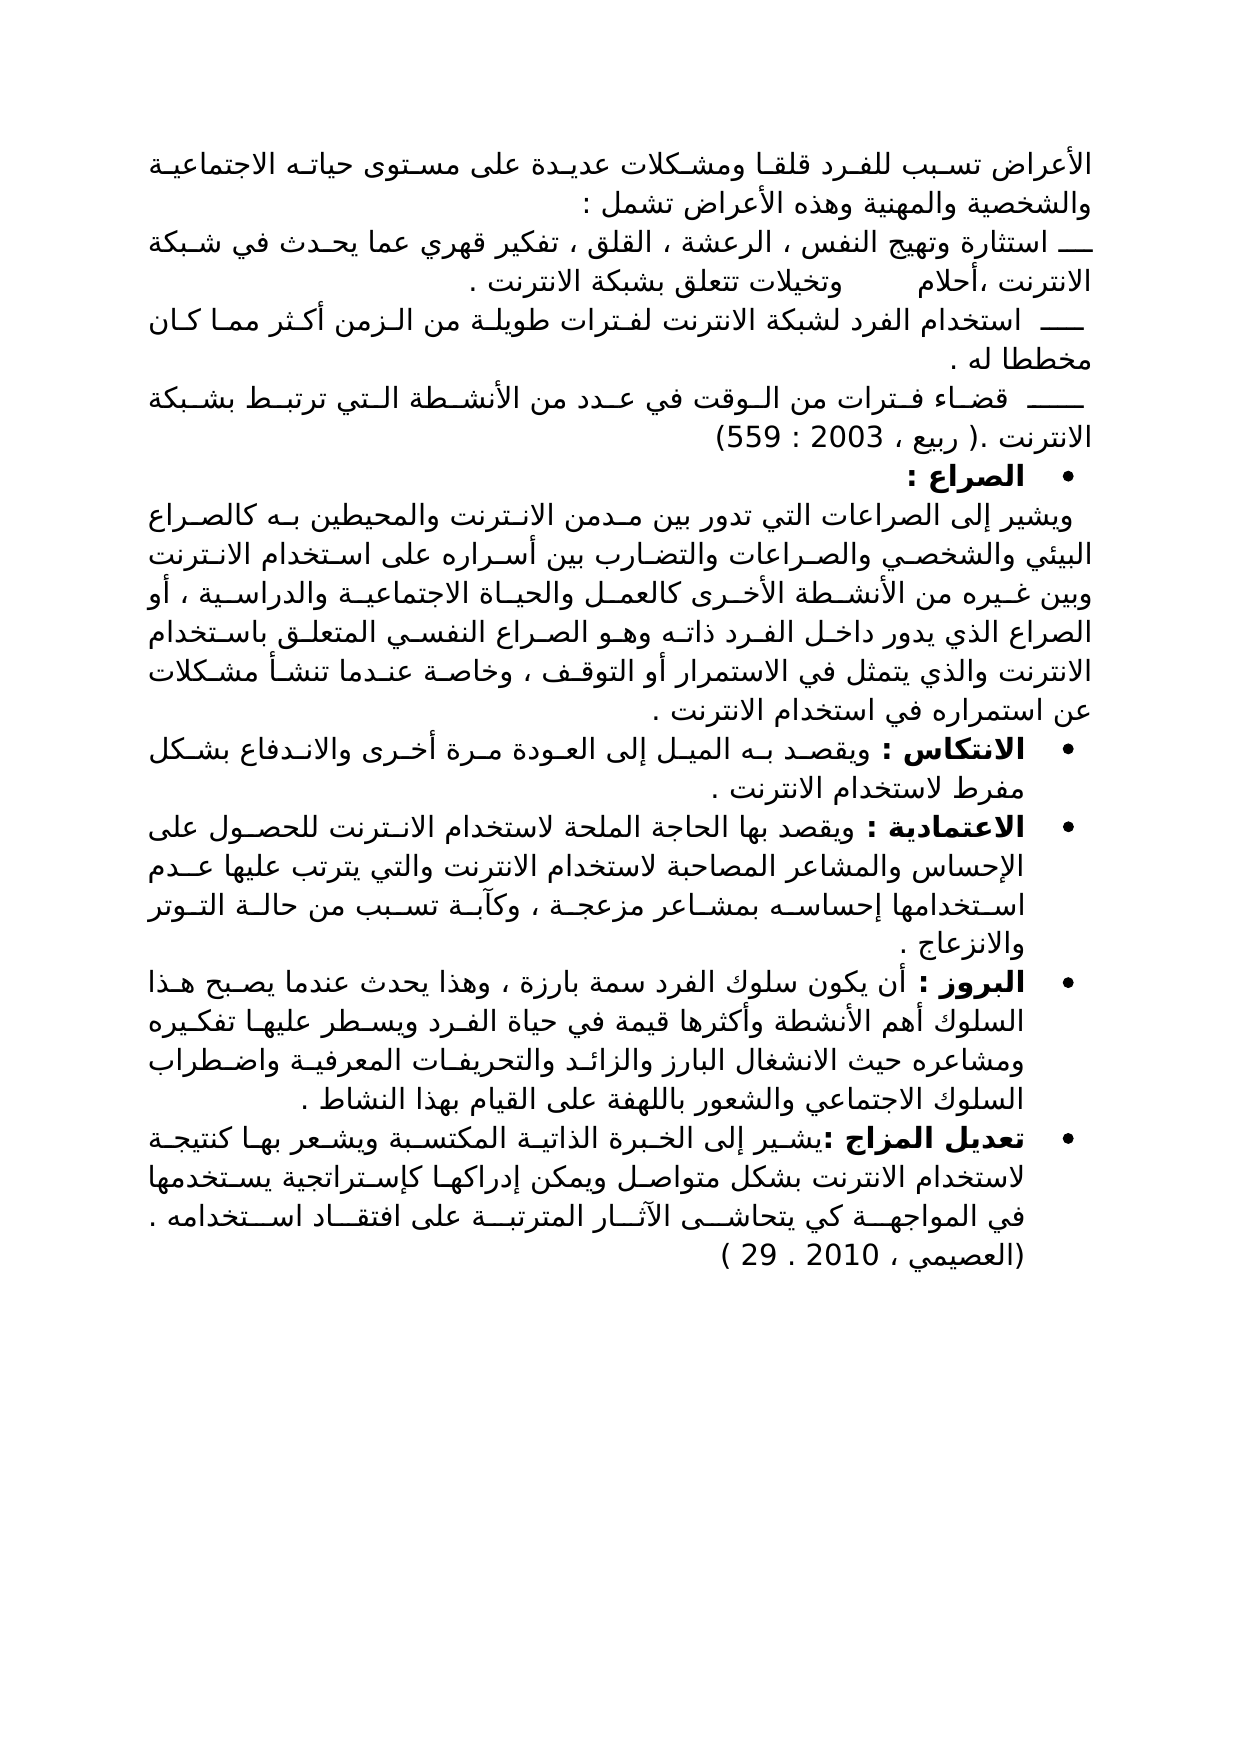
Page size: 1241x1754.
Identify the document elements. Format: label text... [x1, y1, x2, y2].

text ـــــ استخدام الفرد لشبكة الانترنت لفترات طويلة من الزمن أكثر مما كان مخططا له . [148, 303, 1093, 376]
list الانتكاس : ويقصد به الميل إلى العودة مرة أخرى والاندفاع بشكل مفرط لاستخدام الانترنت . [148, 732, 1063, 805]
list الاعتمادية : ويقصد بها الحاجة الملحة لاستخدام الانترنت للحصول على الإحساس والمشاعر المصاحبة لاستخدام الانترنت والتي يترتب عليها عدم استخدامها إحساسه بمشاعر مزعجة ، وكآبة تسبب من حالة التوتر والانزعاج . [148, 810, 1063, 961]
text ــــ استثارة وتهيج النفس ، الرعشة ، القلق ، تفكير قهري عما يحدث في شبكة الانترنت ،أحلام وتخيلات تتعلق بشبكة الانترنت . [148, 226, 1093, 298]
list الصراع : [148, 459, 1063, 493]
list تعديل المزاج :يشير إلى الخبرة الذاتية المكتسبة ويشعر بها كنتيجة لاستخدام الانترنت بشكل متواصل ويمكن إدراكها كإستراتجية يستخدمها في المواجهة كي يتحاشى الآثار المترتبة على افتقاد استخدامه .(العصيمي ، 2010 . 29 ) [148, 1122, 1063, 1272]
text ـــــ قضاء فترات من الوقت في عدد من الأنشطة التي ترتبط بشبكة الانترنت .( ربيع ، 2003 : 559) [148, 381, 1093, 454]
text ويشير إلى الصراعات التي تدور بين مدمن الانترنت والمحيطين به كالصراع البيئي والشخصي والصراعات والتضارب بين أسراره على استخدام الانترنت وبين غيره من الأنشطة الأخرى كالعمل والحياة الاجتماعية والدراسية ، أو الصراع الذي يدور داخل الفرد ذاته وهو الصراع النفسي المتعلق باستخدام الانترنت والذي يتمثل في الاستمرار أو التوقف ، وخاصة عندما تنشأ مشكلات عن استمراره في استخدام الانترنت . [148, 498, 1093, 727]
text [148, 148, 1093, 221]
list البروز : أن يكون سلوك الفرد سمة بارزة ، وهذا يحدث عندما يصبح هذا السلوك أهم الأنشطة وأكثرها قيمة في حياة الفرد ويسطر عليها تفكيره ومشاعره حيث الانشغال البارز والزائد والتحريفات المعرفية واضطراب السلوك الاجتماعي والشعور باللهفة على القيام بهذا النشاط . [148, 966, 1063, 1117]
